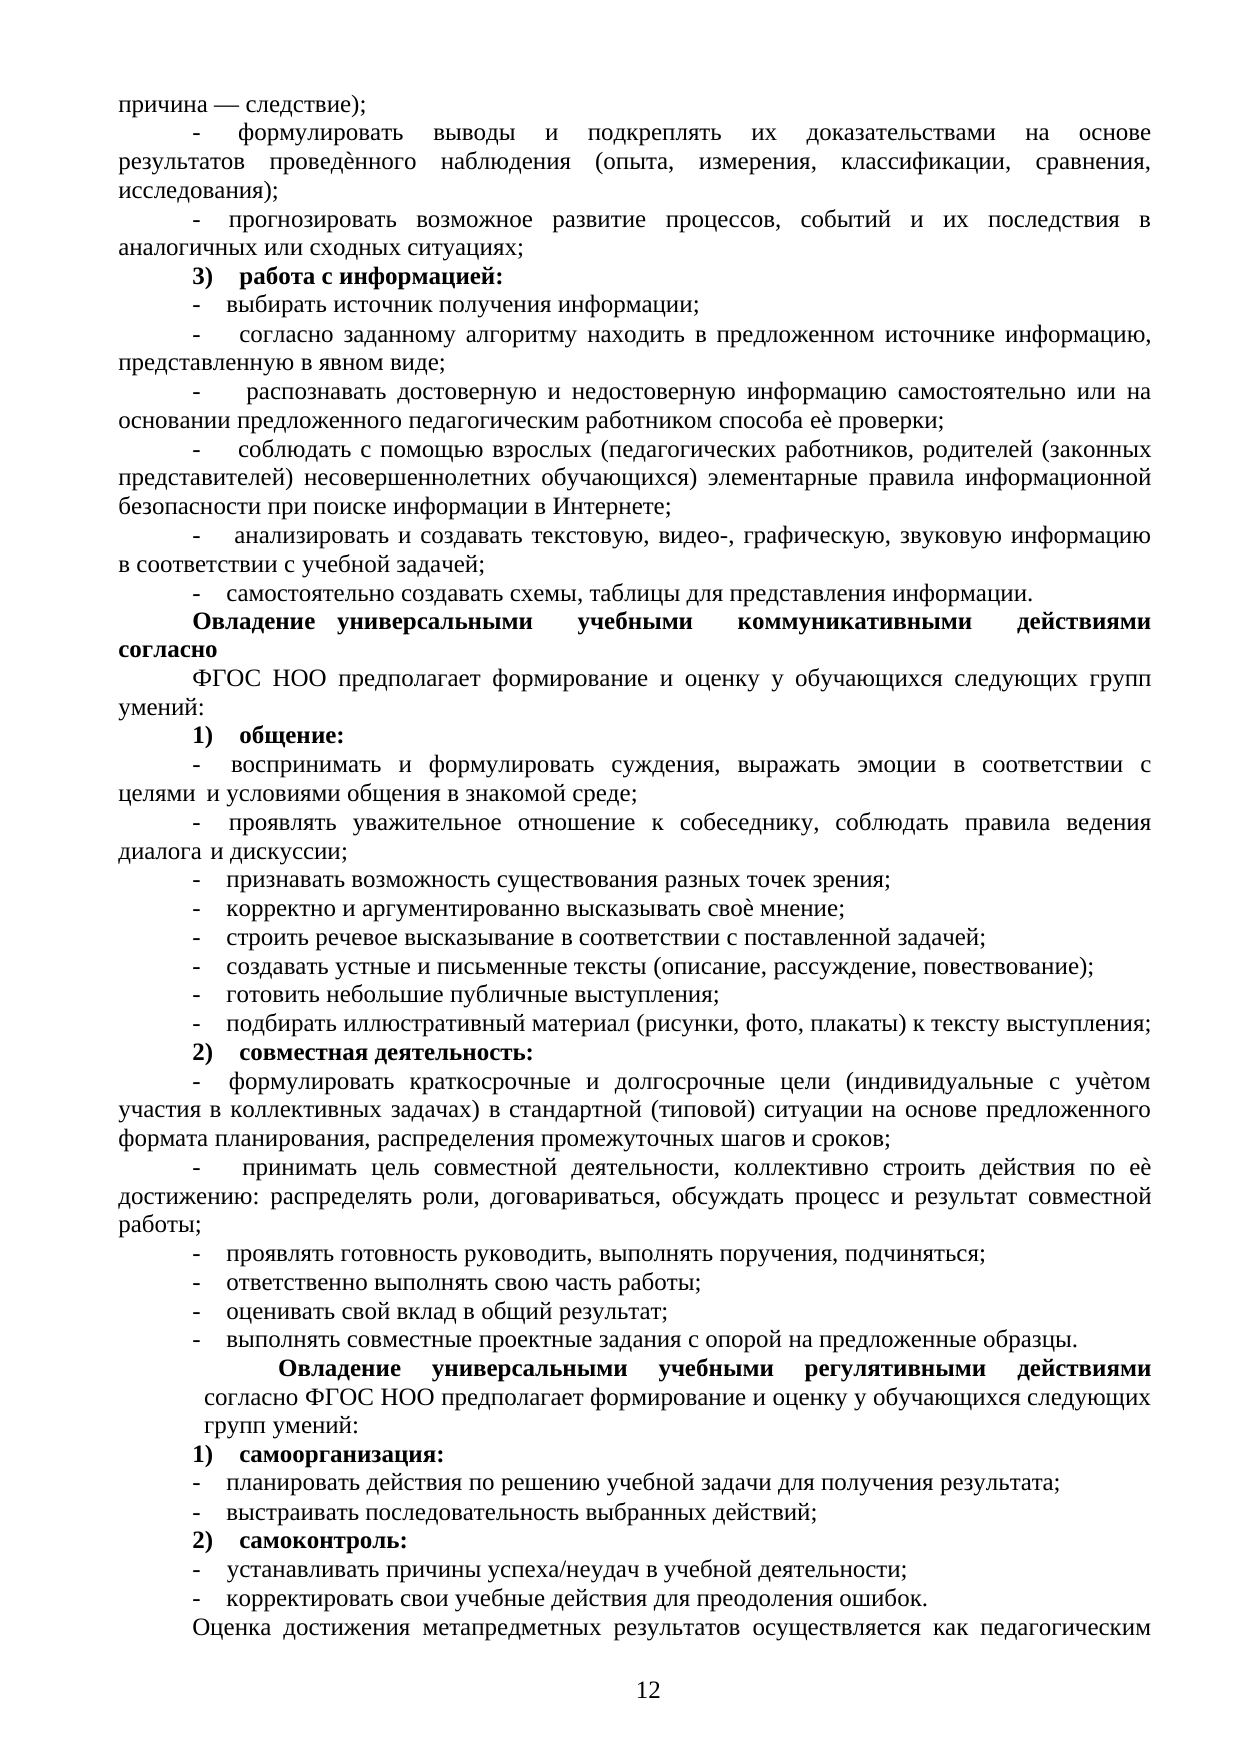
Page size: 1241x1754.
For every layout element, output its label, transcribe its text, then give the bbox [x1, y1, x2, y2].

list ответственно выполнять свою часть работы; [118, 1267, 1151, 1296]
list распознавать достоверную и недостоверную информацию самостоятельно или на основании предложенного педагогическим работником способа еѐ проверки; [118, 376, 1151, 434]
list самоорганизация: [118, 1439, 1151, 1468]
list соблюдать с помощью взрослых (педагогических работников, родителей (законных представителей) несовершеннолетних обучающихся) элементарные правила информационной безопасности при поиске информации в Интернете; [118, 434, 1151, 520]
list оценивать свой вклад в общий результат; [118, 1296, 1151, 1324]
list совместная деятельность: [118, 1037, 1151, 1066]
list признавать возможность существования разных точек зрения; [118, 864, 1151, 893]
list работа с информацией: [118, 262, 1151, 290]
list готовить небольшие публичные выступления; [118, 979, 1151, 1008]
text Овладение универсальными учебными регулятивными действиями согласно ФГОС НОО предполагает формирование и оценку у обучающихся следующих групп умений: [204, 1353, 1151, 1439]
list корректно и аргументированно высказывать своѐ мнение; [118, 893, 1151, 922]
list самостоятельно создавать схемы, таблицы для представления информации. [118, 578, 1151, 606]
list проявлять уважительное отношение к собеседнику, соблюдать правила ведения диалога и дискуссии; [118, 807, 1151, 864]
list самоконтроль: [118, 1526, 1151, 1554]
list устанавливать причины успеха/неудач в учебной деятельности; [118, 1554, 1151, 1583]
text ФГОС НОО предполагает формирование и оценку у обучающихся следующих групп умений: [118, 663, 1151, 721]
text Овладение универсальными учебными коммуникативными действиями согласно [118, 606, 1151, 663]
list принимать цель совместной деятельности, коллективно строить действия по еѐ достижению: распределять роли, договариваться, обсуждать процесс и результат совместной работы; [118, 1152, 1151, 1238]
list подбирать иллюстративный материал (рисунки, фото, плакаты) к тексту выступления; [118, 1008, 1151, 1037]
list проявлять готовность руководить, выполнять поручения, подчиняться; [118, 1238, 1151, 1267]
list согласно заданному алгоритму находить в предложенном источнике информацию, представленную в явном виде; [118, 319, 1151, 376]
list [118, 89, 1151, 117]
list общение: [118, 721, 1151, 749]
list формулировать краткосрочные и долгосрочные цели (индивидуальные с учѐтом участия в коллективных задачах) в стандартной (типовой) ситуации на основе предложенного формата планирования, распределения промежуточных шагов и сроков; [118, 1066, 1151, 1152]
list планировать действия по решению учебной задачи для получения результата; [118, 1468, 1151, 1497]
list выбирать источник получения информации; [118, 290, 1151, 319]
list выстраивать последовательность выбранных действий; [118, 1497, 1151, 1525]
list выполнять совместные проектные задания с опорой на предложенные образцы. [118, 1324, 1151, 1353]
list корректировать свои учебные действия для преодоления ошибок. [118, 1583, 1151, 1612]
list воспринимать и формулировать суждения, выражать эмоции в соответствии с целями и условиями общения в знакомой среде; [118, 749, 1151, 807]
list строить речевое высказывание в соответствии с поставленной задачей; [118, 922, 1151, 951]
list прогнозировать возможное развитие процессов, событий и их последствия в аналогичных или сходных ситуациях; [118, 204, 1151, 261]
list формулировать выводы и подкреплять их доказательствами на основе результатов проведѐнного наблюдения (опыта, измерения, классификации, сравнения, исследования); [118, 117, 1151, 204]
list анализировать и создавать текстовую, видео-, графическую, звуковую информацию в соответствии с учебной задачей; [118, 520, 1151, 577]
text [118, 1612, 1151, 1640]
list создавать устные и письменные тексты (описание, рассуждение, повествование); [118, 951, 1151, 979]
